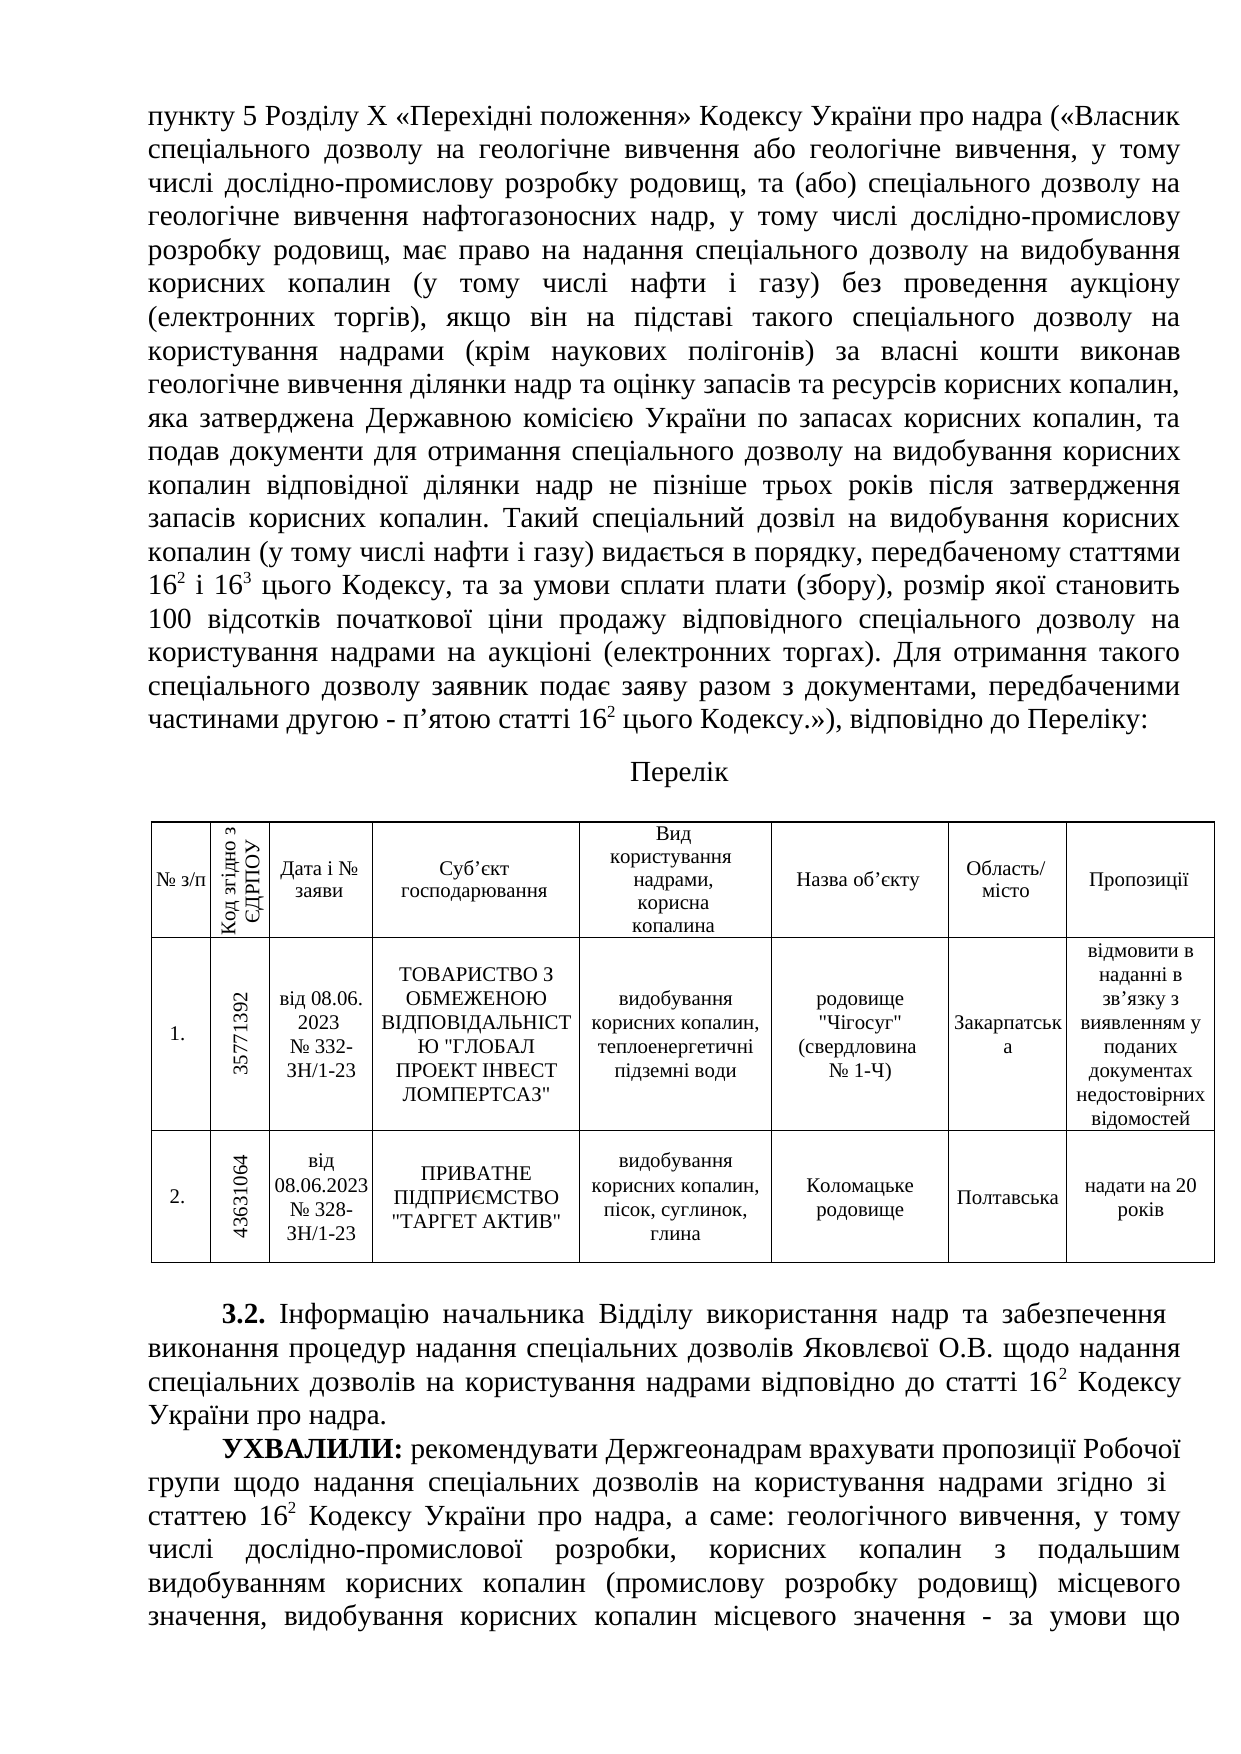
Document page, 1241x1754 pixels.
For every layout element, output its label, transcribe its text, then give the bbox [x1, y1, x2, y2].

table_cell 43631064 [211, 1131, 269, 1262]
table_cell відмовити в наданні в зв’язку з виявленням у поданих документах недостовірних відомостей [1067, 938, 1214, 1130]
table_cell ПРИВАТНЕ ПІДПРИЄМСТВО "ТАРГЕТ АКТИВ" [373, 1131, 579, 1262]
table_cell [152, 938, 210, 1130]
table_header Пропозиції [1067, 823, 1214, 937]
table_cell Закарпатська [949, 938, 1066, 1130]
table_cell надати на 20 років [1067, 1131, 1214, 1262]
text Перелік [177, 754, 1181, 788]
table_cell ТОВАРИСТВО З ОБМЕЖЕНОЮ ВІДПОВІДАЛЬНІСТЮ "ГЛОБАЛ ПРОЕКТ ІНВЕСТ ЛОМПЕРТСАЗ" [373, 938, 579, 1130]
table_cell видобування корисних копалин, теплоенергетичні підземні води [580, 938, 771, 1130]
table_header Назва об’єкту [772, 823, 948, 937]
table_cell [152, 1131, 210, 1262]
table_header Дата і № заяви [270, 823, 372, 937]
table_cell 35771392 [211, 938, 269, 1130]
text 3.2. Інформацію начальника Відділу використання надр та забезпечення виконання процедур надання спеціальних дозволів Яковлєвої О.В. щодо надання спеціальних дозволів на користування надрами відповідно до статті 162 Кодексу України про надра. [148, 1297, 1181, 1431]
table_cell Коломацьке родовище [772, 1131, 948, 1262]
table_header Код згідно з ЄДРПОУ [211, 823, 269, 937]
table_header Область/ місто [949, 823, 1066, 937]
table_header Вид користування надрами, корисна копалина [580, 823, 771, 937]
table_header № з/п [152, 823, 210, 937]
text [148, 1431, 1181, 1632]
table_cell Полтавська [949, 1131, 1066, 1262]
table_cell від 08.06. 2023 № 332-ЗН/1-23 [270, 938, 372, 1130]
table_cell видобування корисних копалин, пісок, суглинок, глина [580, 1131, 771, 1262]
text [148, 98, 1181, 735]
table_header Суб’єкт господарювання [373, 823, 579, 937]
table_cell родовище "Чігосуг" (свердловина № 1-Ч) [772, 938, 948, 1130]
table_cell від 08.06.2023 № 328-ЗН/1-23 [270, 1131, 372, 1262]
